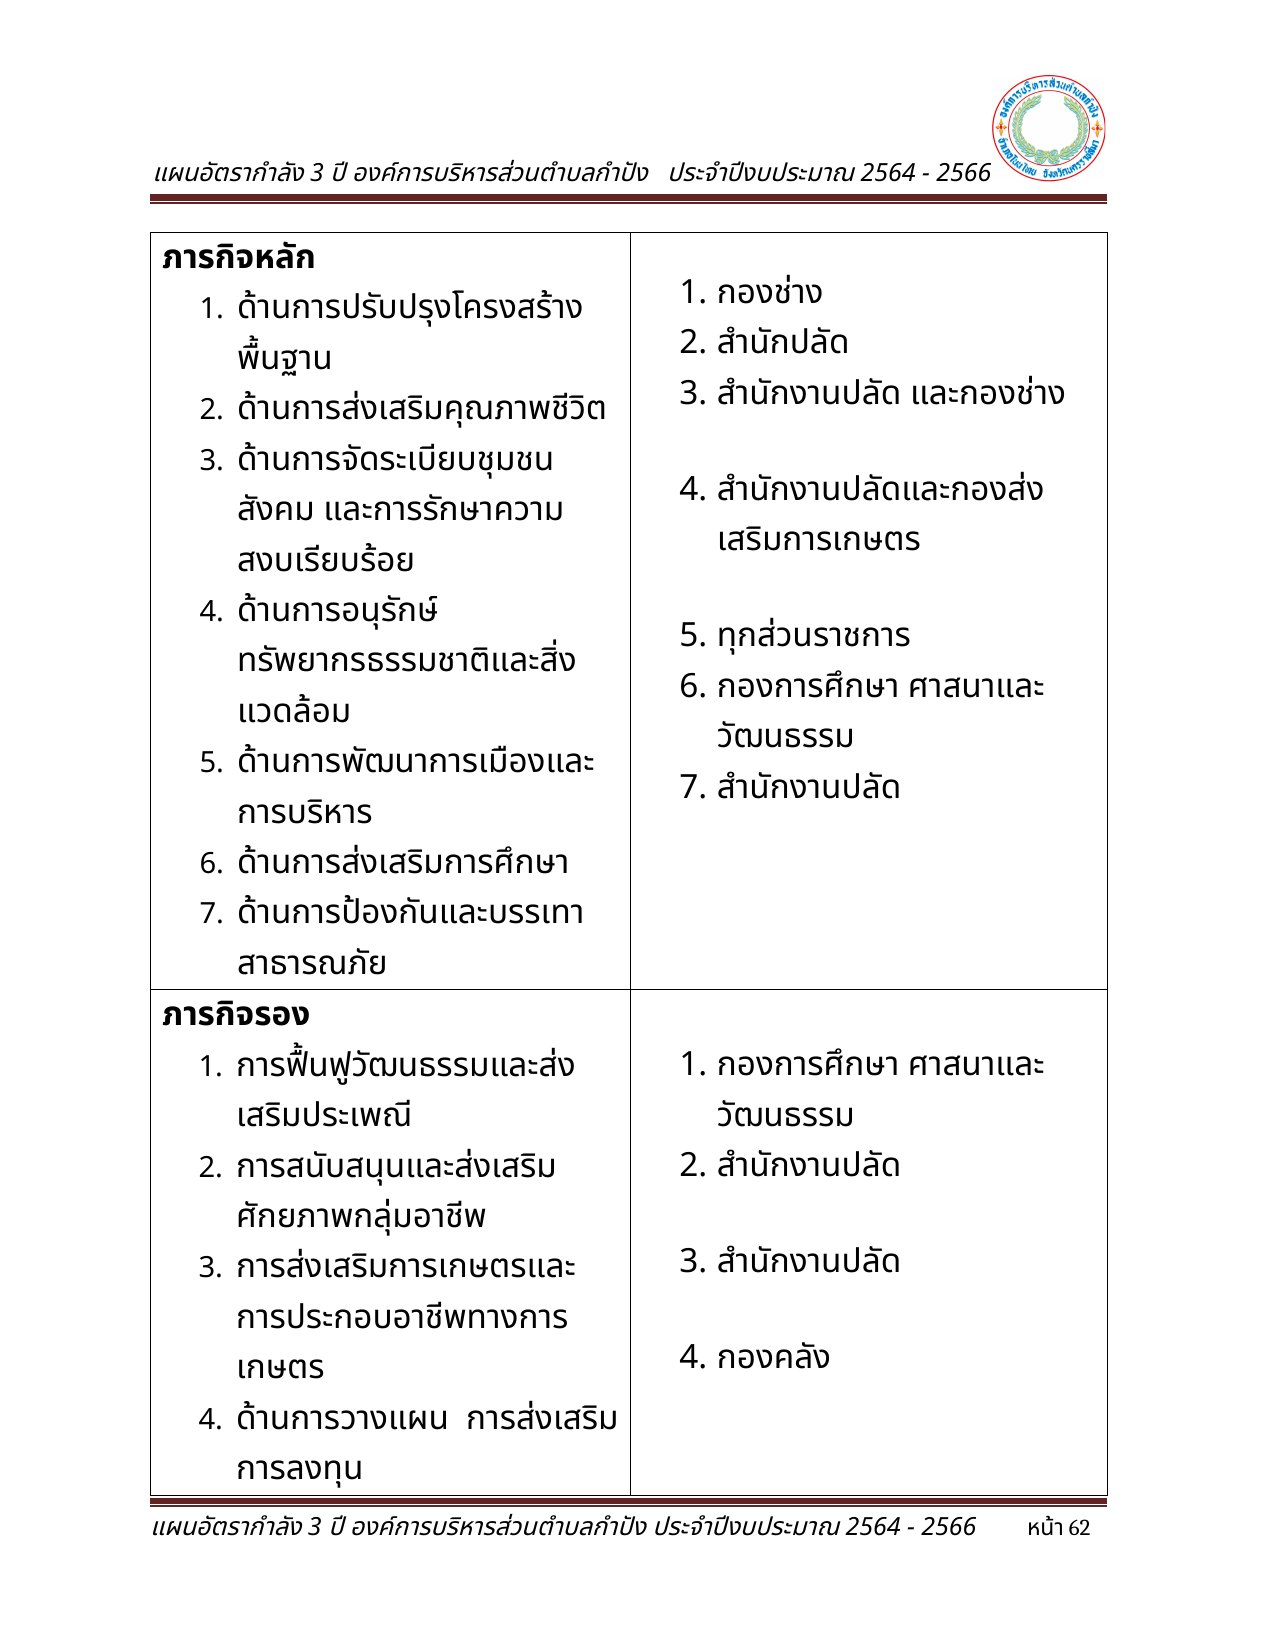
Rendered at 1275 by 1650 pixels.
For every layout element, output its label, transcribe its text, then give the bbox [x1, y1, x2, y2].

table_cell กองการศึกษา ศาสนาและวัฒนธรรม สำนักงานปลัด สำนักงานปลัด กองคลัง [631, 990, 1107, 1494]
table_cell กองช่าง สำนักปลัด สำนักงานปลัด และกองช่าง สำนักงานปลัดและกองส่งเสริมการเกษตร ทุกส่วนราชการ กองการศึกษา ศาสนาและวัฒนธรรม สำนักงานปลัด [631, 233, 1107, 989]
table_cell ภารกิจรอง การฟื้นฟูวัฒนธรรมและส่งเสริมประเพณี การสนับสนุนและส่งเสริมศักยภาพกลุ่มอาชีพ การส่งเสริมการเกษตรและการประกอบอาชีพทางการเกษตร ด้านการวางแผน การส่งเสริมการลงทุน [151, 990, 630, 1494]
picture [991, 75, 1106, 182]
table_cell ภารกิจหลัก ด้านการปรับปรุงโครงสร้างพื้นฐาน ด้านการส่งเสริมคุณภาพชีวิต ด้านการจัดระเบียบชุมชน สังคม และการรักษาความสงบเรียบร้อย ด้านการอนุรักษ์ทรัพยากรธรรมชาติและสิ่งแวดล้อม ด้านการพัฒนาการเมืองและการบริหาร ด้านการส่งเสริมการศึกษา ด้านการป้องกันและบรรเทาสาธารณภัย [151, 233, 630, 989]
